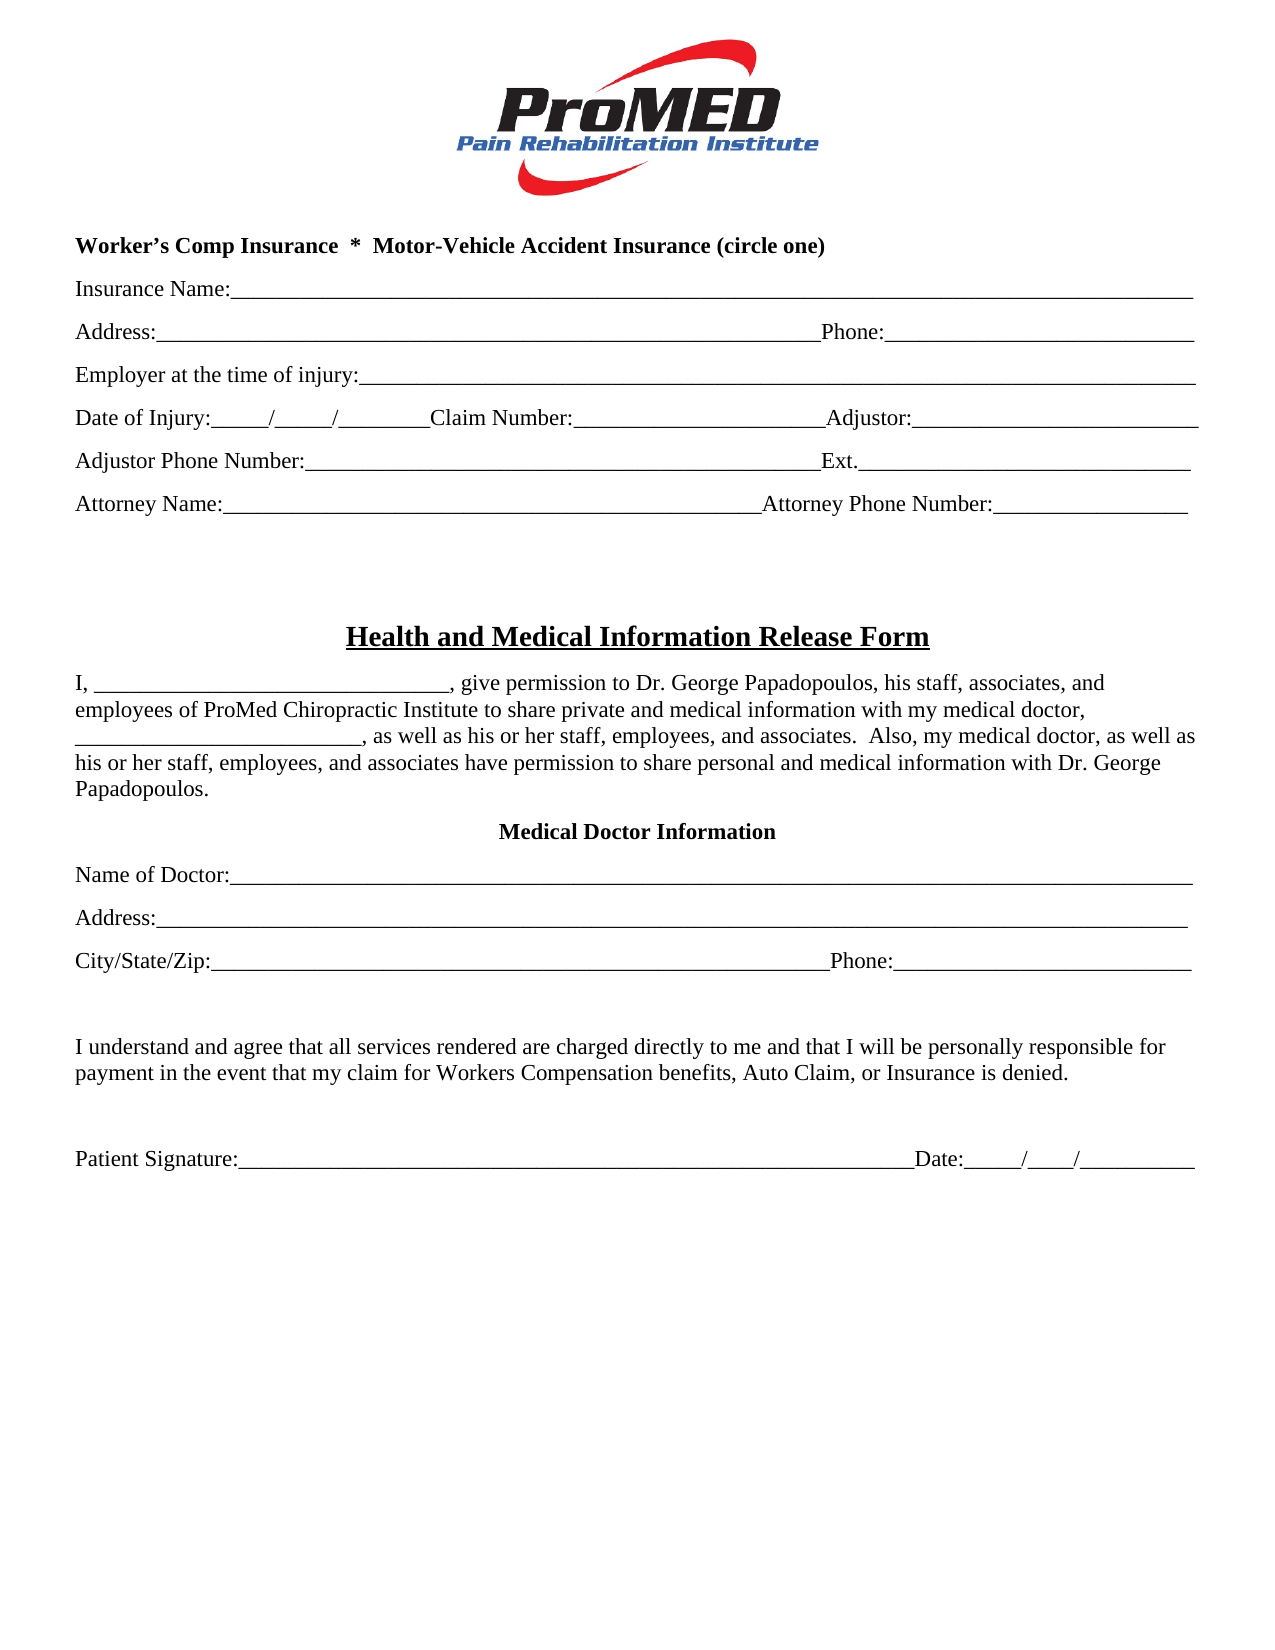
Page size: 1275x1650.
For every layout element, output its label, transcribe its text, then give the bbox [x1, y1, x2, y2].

text Date of Injury:_____/_____/________Claim Number:______________________Adjustor:_________________________ [75, 404, 1200, 431]
text Address:__________________________________________________________________________________________ [75, 904, 1200, 930]
text Medical Doctor Information [75, 818, 1200, 844]
text Worker’s Comp Insurance * Motor-Vehicle Accident Insurance (circle one) [75, 232, 1200, 258]
text I, _______________________________, give permission to Dr. George Papadopoulos, his staff, associates, and employees of ProMed Chiropractic Institute to share private and medical information with my medical doctor, _________________________, as well as his or her staff, employees, and associates. Also, my medical doctor, as well as his or her staff, employees, and associates have permission to share personal and medical information with Dr. George Papadopoulos. [75, 669, 1200, 801]
text Adjustor Phone Number:_____________________________________________Ext._____________________________ [75, 447, 1200, 473]
text Health and Medical Information Release Form [75, 619, 1200, 653]
text Name of Doctor:____________________________________________________________________________________ [75, 861, 1200, 887]
text Insurance Name:____________________________________________________________________________________ [75, 275, 1200, 301]
text City/State/Zip:______________________________________________________Phone:__________________________ [75, 947, 1200, 973]
text Attorney Name:_______________________________________________Attorney Phone Number:_________________ [75, 490, 1200, 517]
text Address:__________________________________________________________Phone:___________________________ [75, 318, 1200, 344]
picture [456, 28, 819, 205]
text I understand and agree that all services rendered are charged directly to me and that I will be personally responsible for payment in the event that my claim for Workers Compensation benefits, Auto Claim, or Insurance is denied. [75, 1033, 1200, 1086]
text Employer at the time of injury:_________________________________________________________________________ [75, 361, 1200, 387]
text Patient Signature:___________________________________________________________Date:_____/____/__________ [75, 1145, 1200, 1172]
